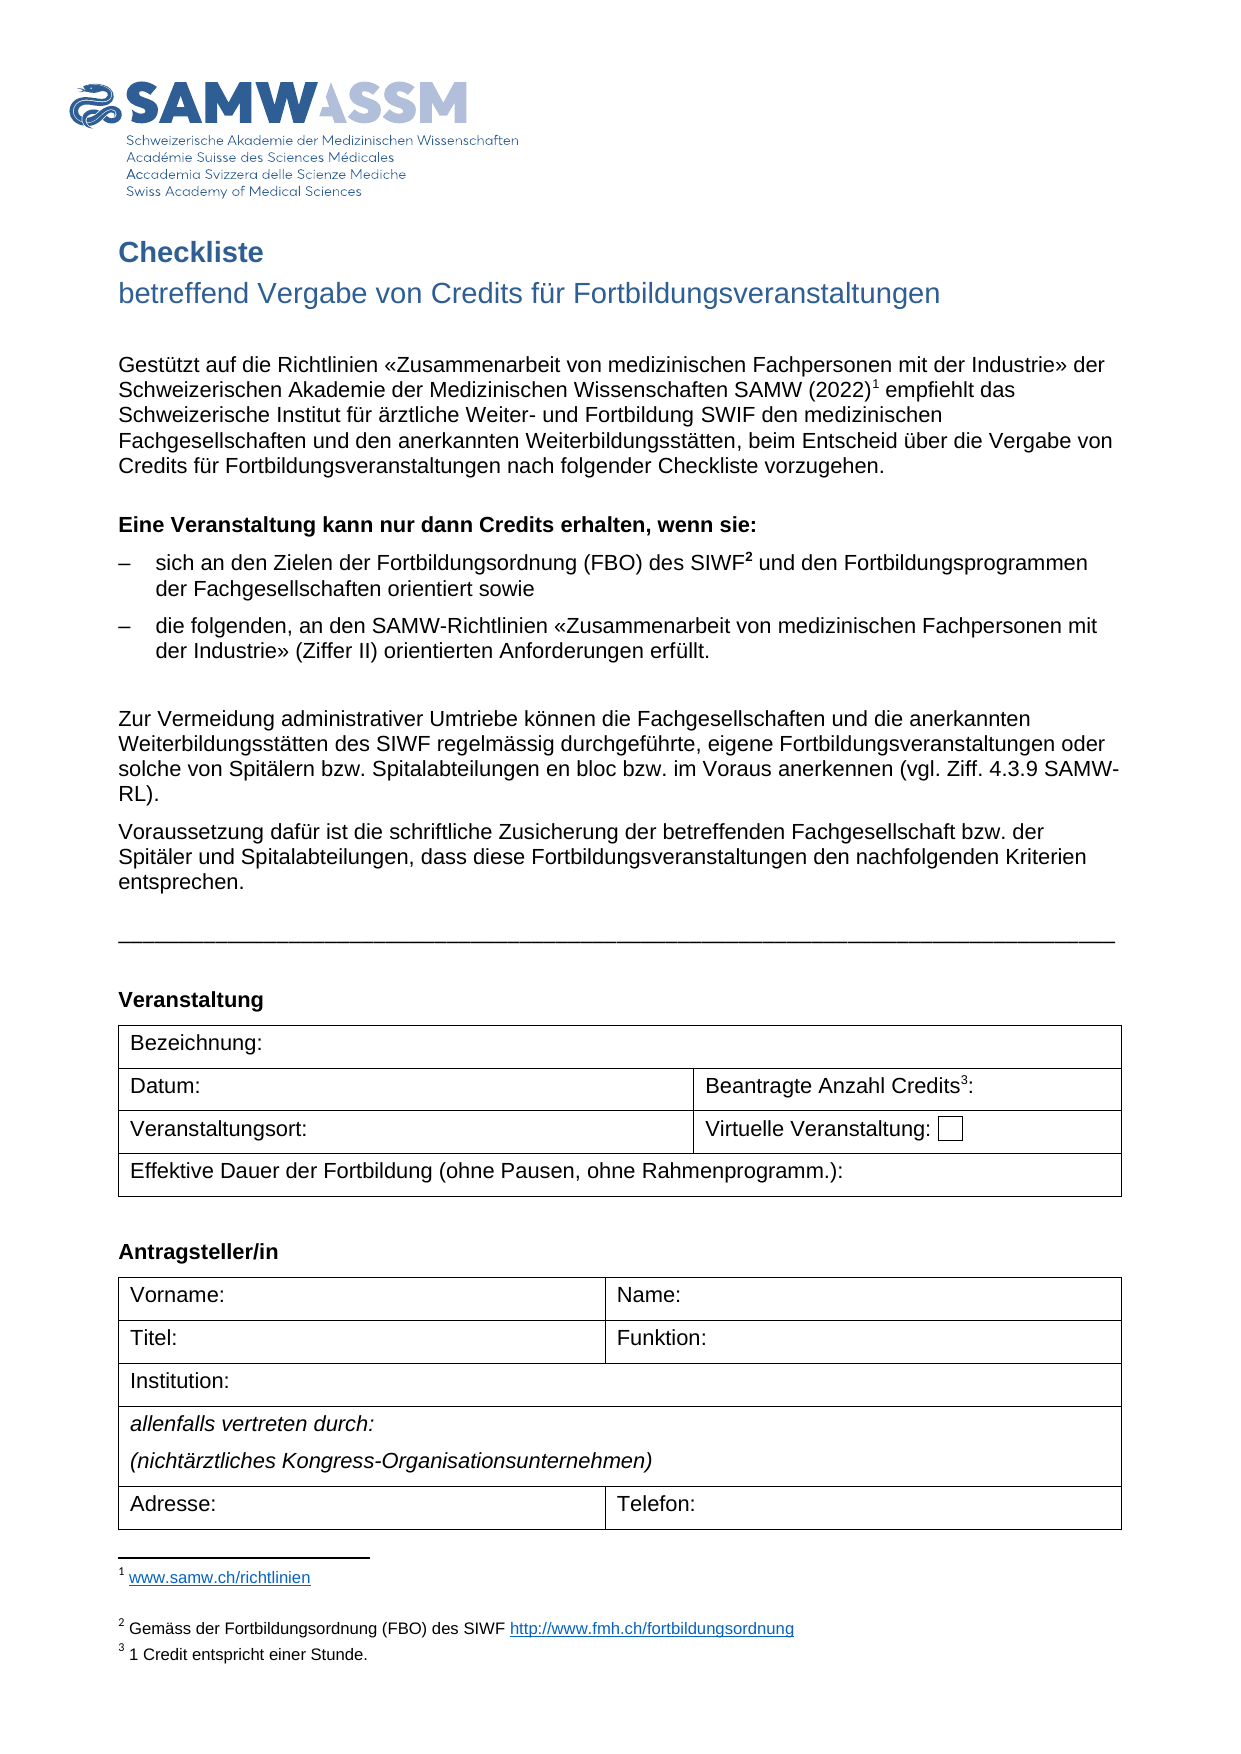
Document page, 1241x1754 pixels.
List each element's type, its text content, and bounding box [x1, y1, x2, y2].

table_header Vorname: [119, 1278, 605, 1320]
text Voraussetzung dafür ist die schriftliche Zusicherung der betreffenden Fachgesellschaft bzw. der Spitäler und Spitalabteilungen, dass diese Fortbildungsveranstaltungen den nachfolgenden Kriterien entsprechen. [118, 819, 1122, 894]
text Veranstaltung [118, 987, 1122, 1012]
text Antragsteller/in [118, 1239, 1122, 1264]
table_cell Adresse: [119, 1487, 605, 1529]
text Eine Veranstaltung kann nur dann Credits erhalten, wenn sie: [118, 511, 1122, 537]
text betreffend Vergabe von Credits für Fortbildungsveranstaltungen [118, 276, 1122, 310]
text Zur Vermeidung administrativer Umtriebe können die Fachgesellschaften und die anerkannten Weiterbildungsstätten des SIWF regelmässig durchgeführte, eigene Fortbildungsveranstaltungen oder solche von Spitälern bzw. Spitalabteilungen en bloc bzw. im Voraus anerkennen (vgl. Ziff. 4.3.9 SAMW-RL). [118, 706, 1122, 806]
list sich an den Zielen der Fortbildungsordnung (FBO) des SIWF und den Fortbildungsprogrammen der Fachgesellschaften orientiert sowie [118, 549, 1122, 601]
table_header Name: [606, 1278, 1121, 1320]
table_header Bezeichnung: [119, 1026, 1121, 1067]
text –––––––––––––––––––––––––––––––––––––––––––––––––––––––––––––––––––––––––––––––––– [118, 928, 1122, 953]
list die folgenden, an den SAMW-Richtlinien «Zusammenarbeit von medizinischen Fachpersonen mit der Industrie» (Ziffer II) orientierten Anforderungen erfüllt. [118, 613, 1122, 664]
table_cell allenfalls vertreten durch: (nichtärztliches Kongress-Organisationsunternehmen) [119, 1407, 1121, 1486]
table_cell Datum: [119, 1069, 693, 1110]
text Gestützt auf die Richtlinien «Zusammenarbeit von medizinischen Fachpersonen mit der Industrie» der Schweizerischen Akademie der Medizinischen Wissenschaften SAMW (2022) empfiehlt das Schweizerische Institut für ärztliche Weiter- und Fortbildung SWIF den medizinischen Fachgesellschaften und den anerkannten Weiterbildungsstätten, beim Entscheid über die Vergabe von Credits für Fortbildungsveranstaltungen nach folgender Checkliste vorzugehen. [118, 352, 1122, 478]
table_cell Veranstaltungsort: [119, 1111, 693, 1153]
table_cell Telefon: [606, 1487, 1121, 1529]
table_cell Funktion: [606, 1321, 1121, 1363]
table_cell Beantragte Anzahl Credits: [694, 1069, 1121, 1110]
table_cell Effektive Dauer der Fortbildung (ohne Pausen, ohne Rahmenprogramm.): [119, 1154, 1121, 1196]
table_cell Titel: [119, 1321, 605, 1363]
table_cell Virtuelle Veranstaltung: [694, 1111, 1121, 1153]
table_cell Institution: [119, 1364, 1121, 1406]
text Checkliste [118, 234, 1122, 268]
